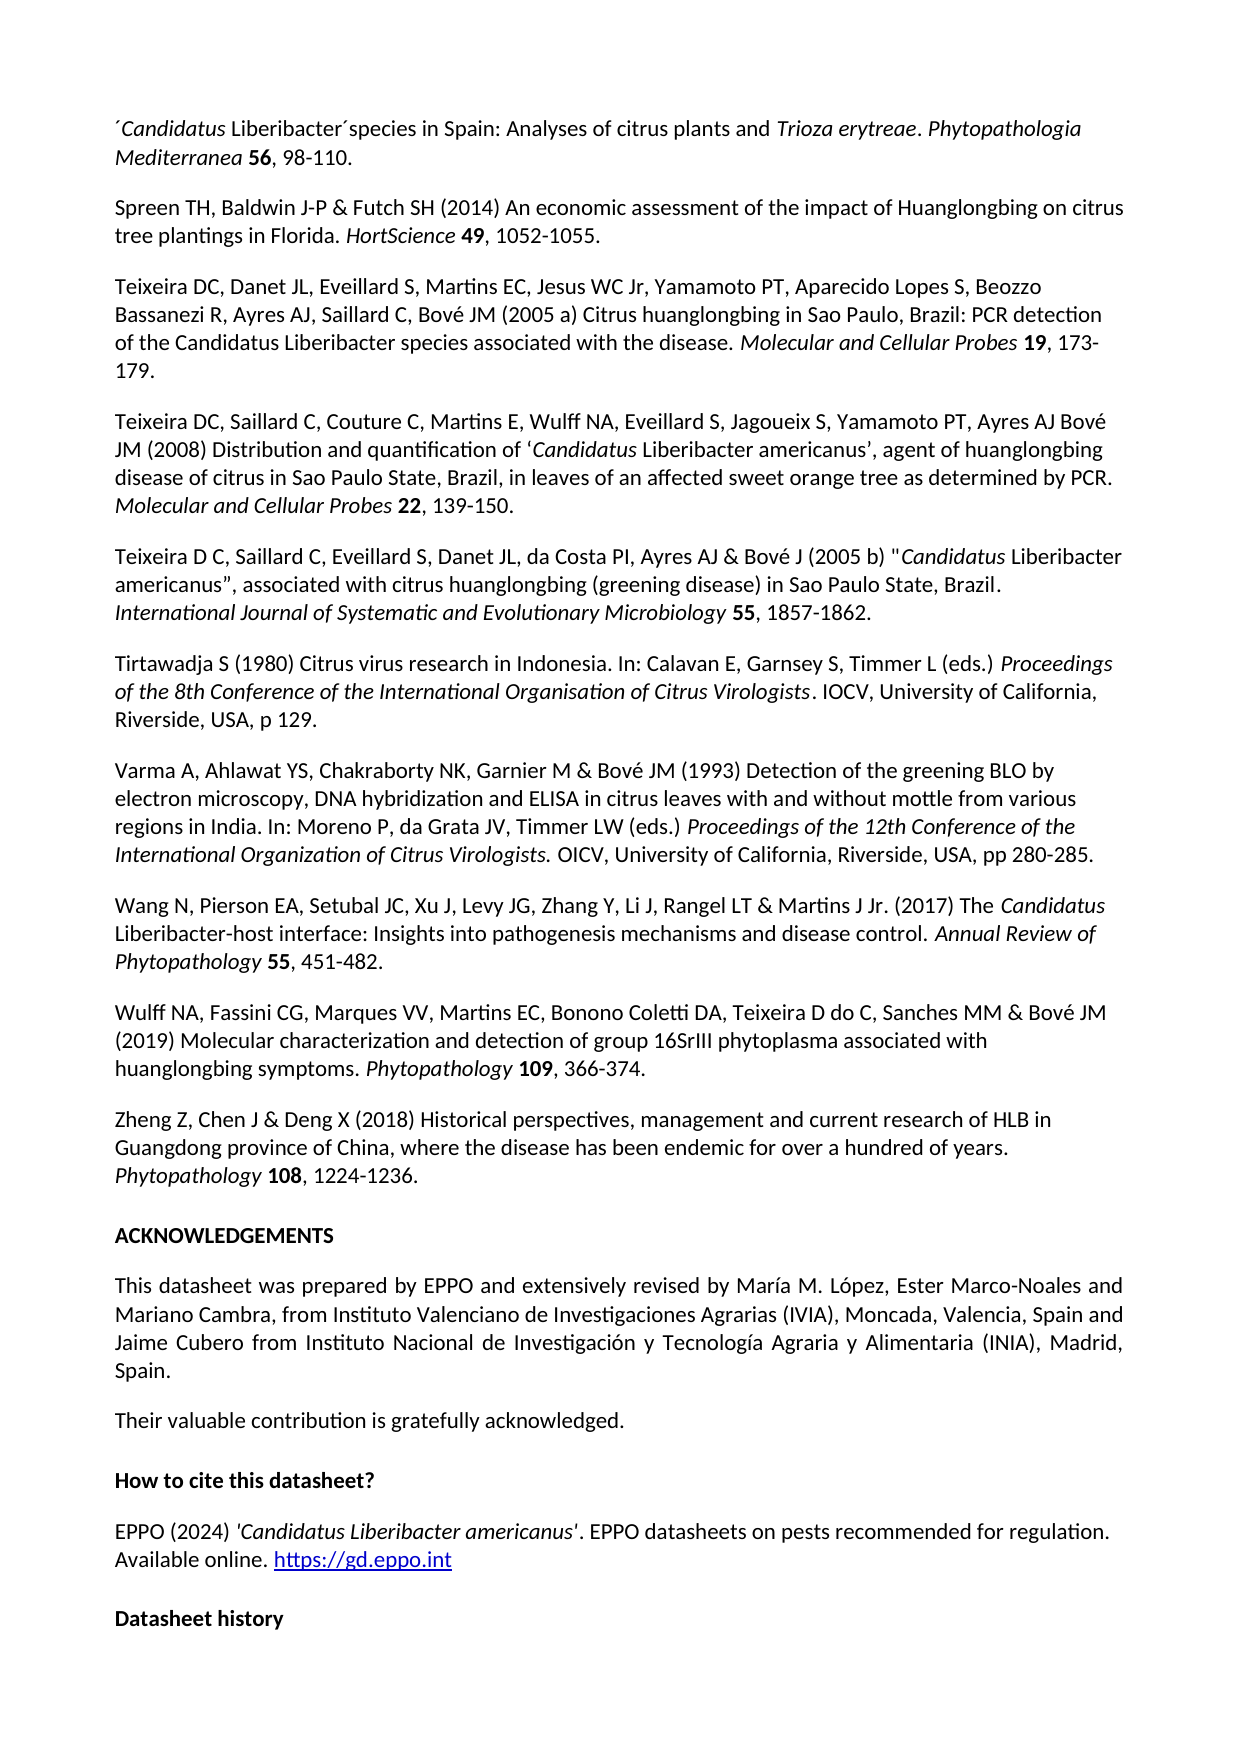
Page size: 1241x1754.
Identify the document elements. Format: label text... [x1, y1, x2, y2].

text Their valuable contribution is gratefully acknowledged. [114, 1407, 1126, 1435]
text This datasheet was prepared by EPPO and extensively revised by María M. López, Ester Marco-Noales and Mariano Cambra, from Instituto Valenciano de Investigaciones Agrarias (IVIA), Moncada, Valencia, Spain and Jaime Cubero from Instituto Nacional de Investigación y Tecnología Agraria y Alimentaria (INIA), Madrid, Spain. [114, 1272, 1126, 1384]
text Wang N, Pierson EA, Setubal JC, Xu J, Levy JG, Zhang Y, Li J, Rangel LT & Martins J Jr. (2017) The Candidatus Liberibacter-host interface: Insights into pathogenesis mechanisms and disease control. Annual Review of Phytopathology 55, 451-482. [114, 891, 1126, 976]
text Teixeira DC, Danet JL, Eveillard S, Martins EC, Jesus WC Jr, Yamamoto PT, Aparecido Lopes S, Beozzo Bassanezi R, Ayres AJ, Saillard C, Bové JM (2005 a) Citrus huanglongbing in Sao Paulo, Brazil: PCR detection of the Candidatus Liberibacter species associated with the disease. Molecular and Cellular Probes 19, 173-179. [114, 272, 1126, 384]
text ACKNOWLEDGEMENTS [114, 1221, 1126, 1249]
text Teixeira DC, Saillard C, Couture C, Martins E, Wulff NA, Eveillard S, Jagoueix S, Yamamoto PT, Ayres AJ Bové JM (2008) Distribution and quantification of ‘Candidatus Liberibacter americanus’, agent of huanglongbing disease of citrus in Sao Paulo State, Brazil, in leaves of an affected sweet orange tree as determined by PCR. Molecular and Cellular Probes 22, 139-150. [114, 407, 1126, 519]
text EPPO (2024) 'Candidatus Liberibacter americanus'. EPPO datasheets on pests recommended for regulation. Available online. https://gd.eppo.int [114, 1517, 1126, 1573]
text Wulff NA, Fassini CG, Marques VV, Martins EC, Bonono Coletti DA, Teixeira D do C, Sanches MM & Bové JM (2019) Molecular characterization and detection of group 16SrIII phytoplasma associated with huanglongbing symptoms. Phytopathology 109, 366-374. [114, 998, 1126, 1082]
text Varma A, Ahlawat YS, Chakraborty NK, Garnier M & Bové JM (1993) Detection of the greening BLO by electron microscopy, DNA hybridization and ELISA in citrus leaves with and without mottle from various regions in India. In: Moreno P, da Grata JV, Timmer LW (eds.) Proceedings of the 12th Conference of the International Organization of Citrus Virologists. OICV, University of California, Riverside, USA, pp 280-285. [114, 756, 1126, 868]
text Tirtawadja S (1980) Citrus virus research in Indonesia. In: Calavan E, Garnsey S, Timmer L (eds.) Proceedings of the 8th Conference of the International Organisation of Citrus Virologists. IOCV, University of California, Riverside, USA, p 129. [114, 649, 1126, 733]
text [114, 114, 1126, 171]
text Zheng Z, Chen J & Deng X (2018) Historical perspectives, management and current research of HLB in Guangdong province of China, where the disease has been endemic for over a hundred of years. Phytopathology 108, 1224-1236. [114, 1105, 1126, 1189]
text Datasheet history [114, 1604, 1126, 1632]
text Spreen TH, Baldwin J-P & Futch SH (2014) An economic assessment of the impact of Huanglongbing on citrus tree plantings in Florida. HortScience 49, 1052-1055. [114, 193, 1126, 249]
text How to cite this datasheet? [114, 1466, 1126, 1494]
text Teixeira D C, Saillard C, Eveillard S, Danet JL, da Costa PI, Ayres AJ & Bové J (2005 b) "Candidatus Liberibacter americanus”, associated with citrus huanglongbing (greening disease) in Sao Paulo State, Brazil. International Journal of Systematic and Evolutionary Microbiology 55, 1857-1862. [114, 542, 1126, 627]
